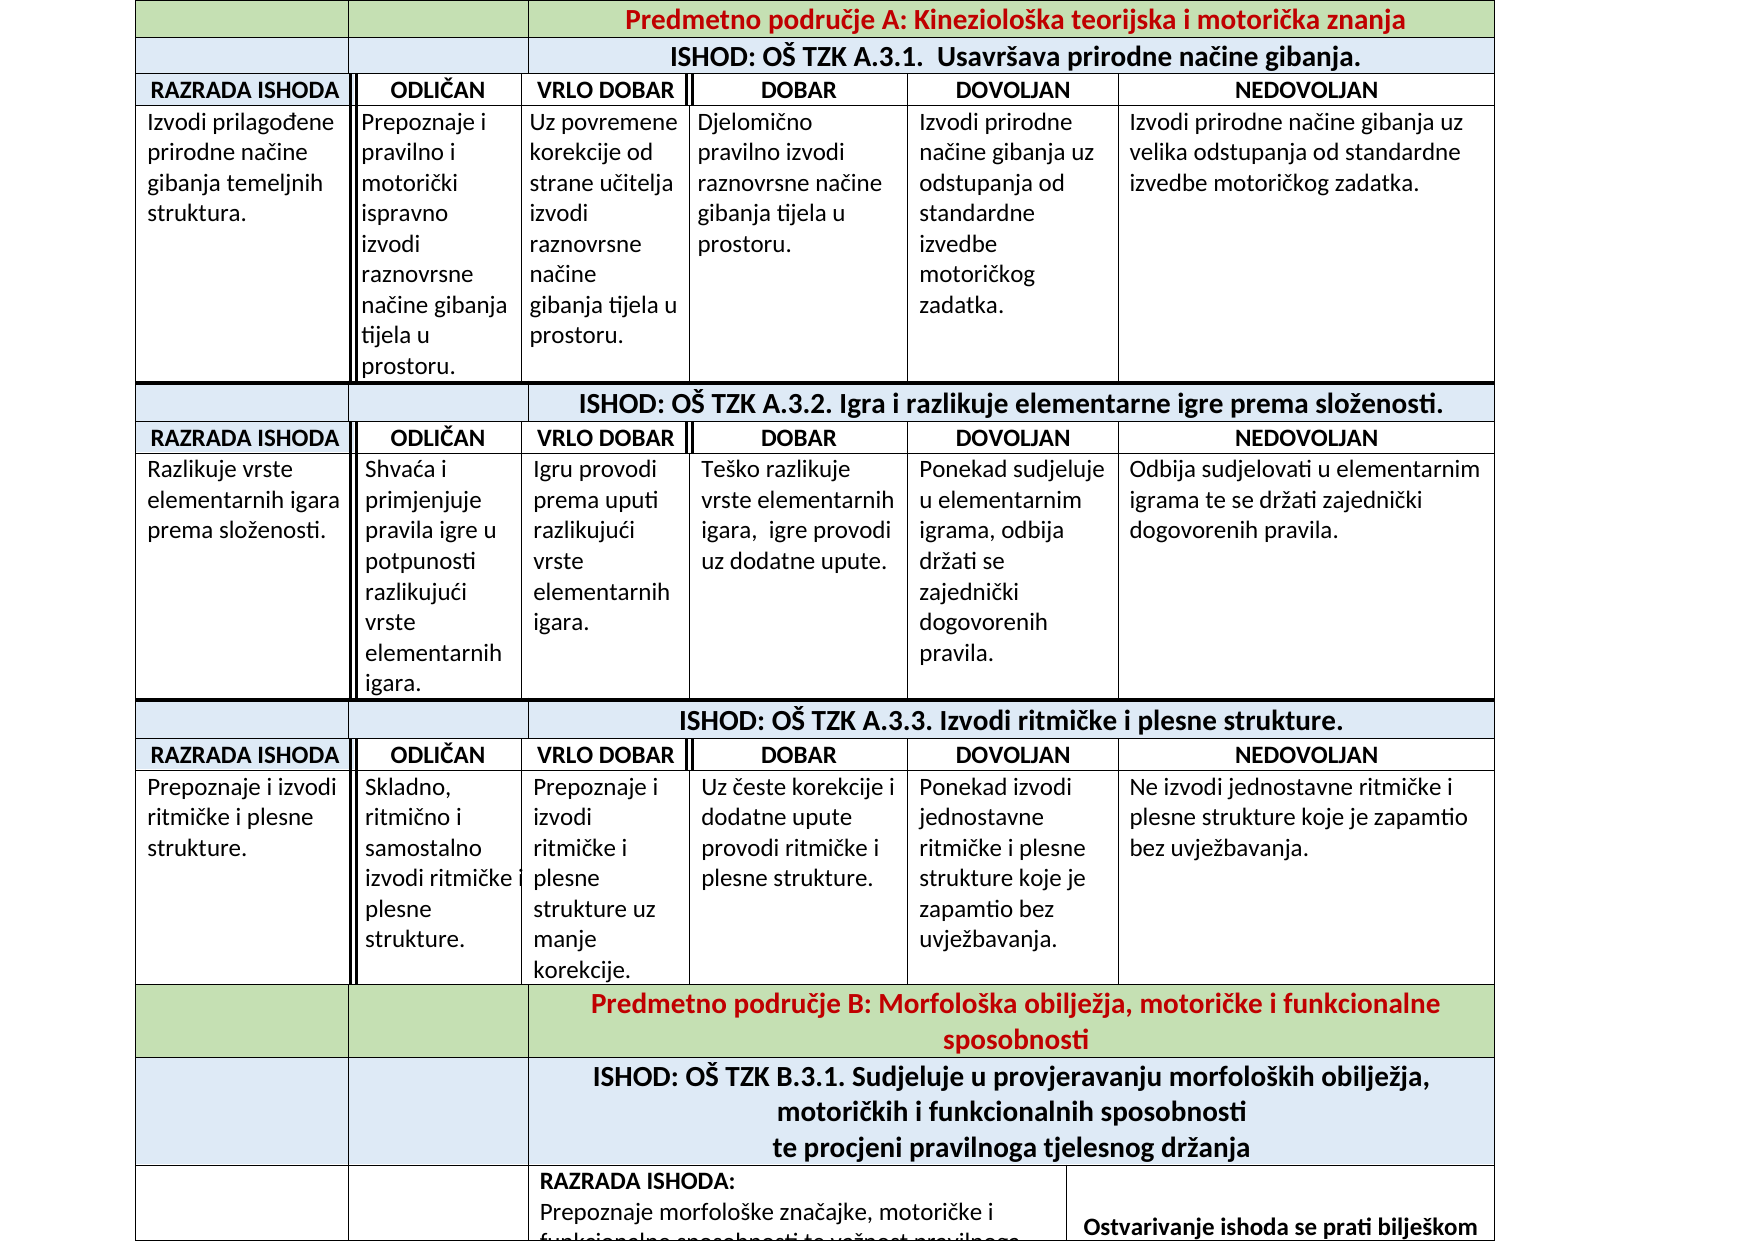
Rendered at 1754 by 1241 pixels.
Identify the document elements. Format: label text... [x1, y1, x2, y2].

table_header Predmetno područje A: Kineziološka teorijska i motorička znanja [529, 1, 1494, 37]
table_cell VRLO DOBAR [522, 74, 685, 105]
table_cell ISHOD: OŠ TZK A.3.3. Izvodi ritmičke i plesne strukture. [529, 702, 1494, 738]
table_cell Ponekad sudjeluje u elementarnim igrama, odbija držati se zajednički dogovorenih pravila. [908, 454, 1118, 698]
table_header [136, 1, 348, 37]
table_cell ODLIČAN [358, 739, 521, 769]
table_cell Uz povremene korekcije od strane učitelja izvodi raznovrsne načine gibanja tijela u prostoru. [522, 106, 689, 381]
table_cell Shvaća i primjenjuje pravila igre u potpunosti razlikujući vrste elementarnih igara. [358, 454, 521, 698]
table_cell Odbija sudjelovati u elementarnim igrama te se držati zajednički dogovorenih pravila. [1119, 454, 1494, 698]
table_cell Ostvarivanje ishoda se prati bilješkom i ne podliježe vrednovanju. [1067, 1166, 1494, 1240]
table_header [349, 1, 528, 37]
table_cell ODLIČAN [358, 422, 521, 452]
table_cell Razlikuje vrste elementarnih igara prema složenosti. [136, 454, 349, 698]
table_cell [136, 385, 348, 421]
table_cell Ponekad izvodi jednostavne ritmičke i plesne strukture koje je zapamtio bez uvježbavanja. [908, 771, 1118, 984]
table_cell DOVOLJAN [908, 422, 1118, 452]
table_cell [136, 985, 348, 1057]
table_cell Ne izvodi jednostavne ritmičke i plesne strukture koje je zapamtio bez uvježbavanja. [1119, 771, 1494, 984]
table_cell Igru provodi prema uputi razlikujući vrste elementarnih igara. [522, 454, 689, 698]
table_cell Izvodi prirodne načine gibanja uz velika odstupanja od standardne izvedbe motoričkog zadatka. [1119, 106, 1494, 381]
table_cell [136, 702, 348, 738]
table_cell Izvodi prirodne načine gibanja uz odstupanja od standardne izvedbe motoričkog zadatka. [908, 106, 1118, 381]
table_cell VRLO DOBAR [522, 422, 685, 452]
table_cell ODLIČAN [358, 74, 521, 105]
table_cell DOBAR [694, 422, 907, 452]
table_cell ISHOD: OŠ TZK A.3.2. Igra i razlikuje elementarne igre prema složenosti. [529, 385, 1494, 421]
table_cell [349, 1058, 528, 1164]
table_cell [349, 985, 528, 1057]
table_cell DOVOLJAN [908, 74, 1118, 105]
table_cell DOBAR [694, 739, 907, 769]
table_cell [349, 1166, 528, 1240]
table_cell [136, 1058, 348, 1164]
table_cell RAZRADA ISHODA [136, 739, 349, 769]
table_cell Teško razlikuje vrste elementarnih igara, igre provodi uz dodatne upute. [690, 454, 907, 698]
table_cell RAZRADA ISHODA [136, 74, 349, 105]
table_cell [349, 38, 528, 73]
table_cell Skladno, ritmično i samostalno izvodi ritmičke i plesne strukture. [358, 771, 521, 984]
table_cell Prepoznaje i izvodi ritmičke i plesne strukture uz manje korekcije. [522, 771, 689, 984]
table_cell DOVOLJAN [908, 739, 1118, 769]
table_cell Izvodi prilagođene prirodne načine gibanja temeljnih struktura. [136, 106, 349, 381]
table_cell DOBAR [694, 74, 907, 105]
table_cell RAZRADA ISHODA [136, 422, 349, 452]
table_cell ISHOD: OŠ TZK A.3.1. Usavršava prirodne načine gibanja. [529, 38, 1494, 73]
table_cell NEDOVOLJAN [1119, 422, 1494, 452]
table_cell RAZRADA ISHODA: Prepoznaje morfološke značajke, motoričke i funkcionalne sposobnosti te važnost pravilnoga tjelesnog držanja. [529, 1166, 1066, 1240]
table_cell VRLO DOBAR [522, 739, 685, 769]
table_cell Uz česte korekcije i dodatne upute provodi ritmičke i plesne strukture. [690, 771, 907, 984]
table_cell [349, 702, 528, 738]
table_cell Predmetno područje B: Morfološka obilježja, motoričke i funkcionalne sposobnosti [529, 985, 1494, 1057]
table_cell Prepoznaje i izvodi ritmičke i plesne strukture. [136, 771, 349, 984]
table_cell NEDOVOLJAN [1119, 739, 1494, 769]
table_cell [136, 1166, 348, 1240]
table_cell [349, 385, 528, 421]
table_cell Djelomično pravilno izvodi raznovrsne načine gibanja tijela u prostoru. [690, 106, 907, 381]
table_cell ISHOD: OŠ TZK B.3.1. Sudjeluje u provjeravanju morfoloških obilježja, motoričkih i funkcionalnih sposobnosti te procjeni pravilnoga tjelesnog držanja [529, 1058, 1494, 1164]
table_cell [136, 38, 348, 73]
table_cell Prepoznaje i pravilno i motorički ispravno izvodi raznovrsne načine gibanja tijela u prostoru. [358, 106, 521, 381]
table_cell NEDOVOLJAN [1119, 74, 1494, 105]
